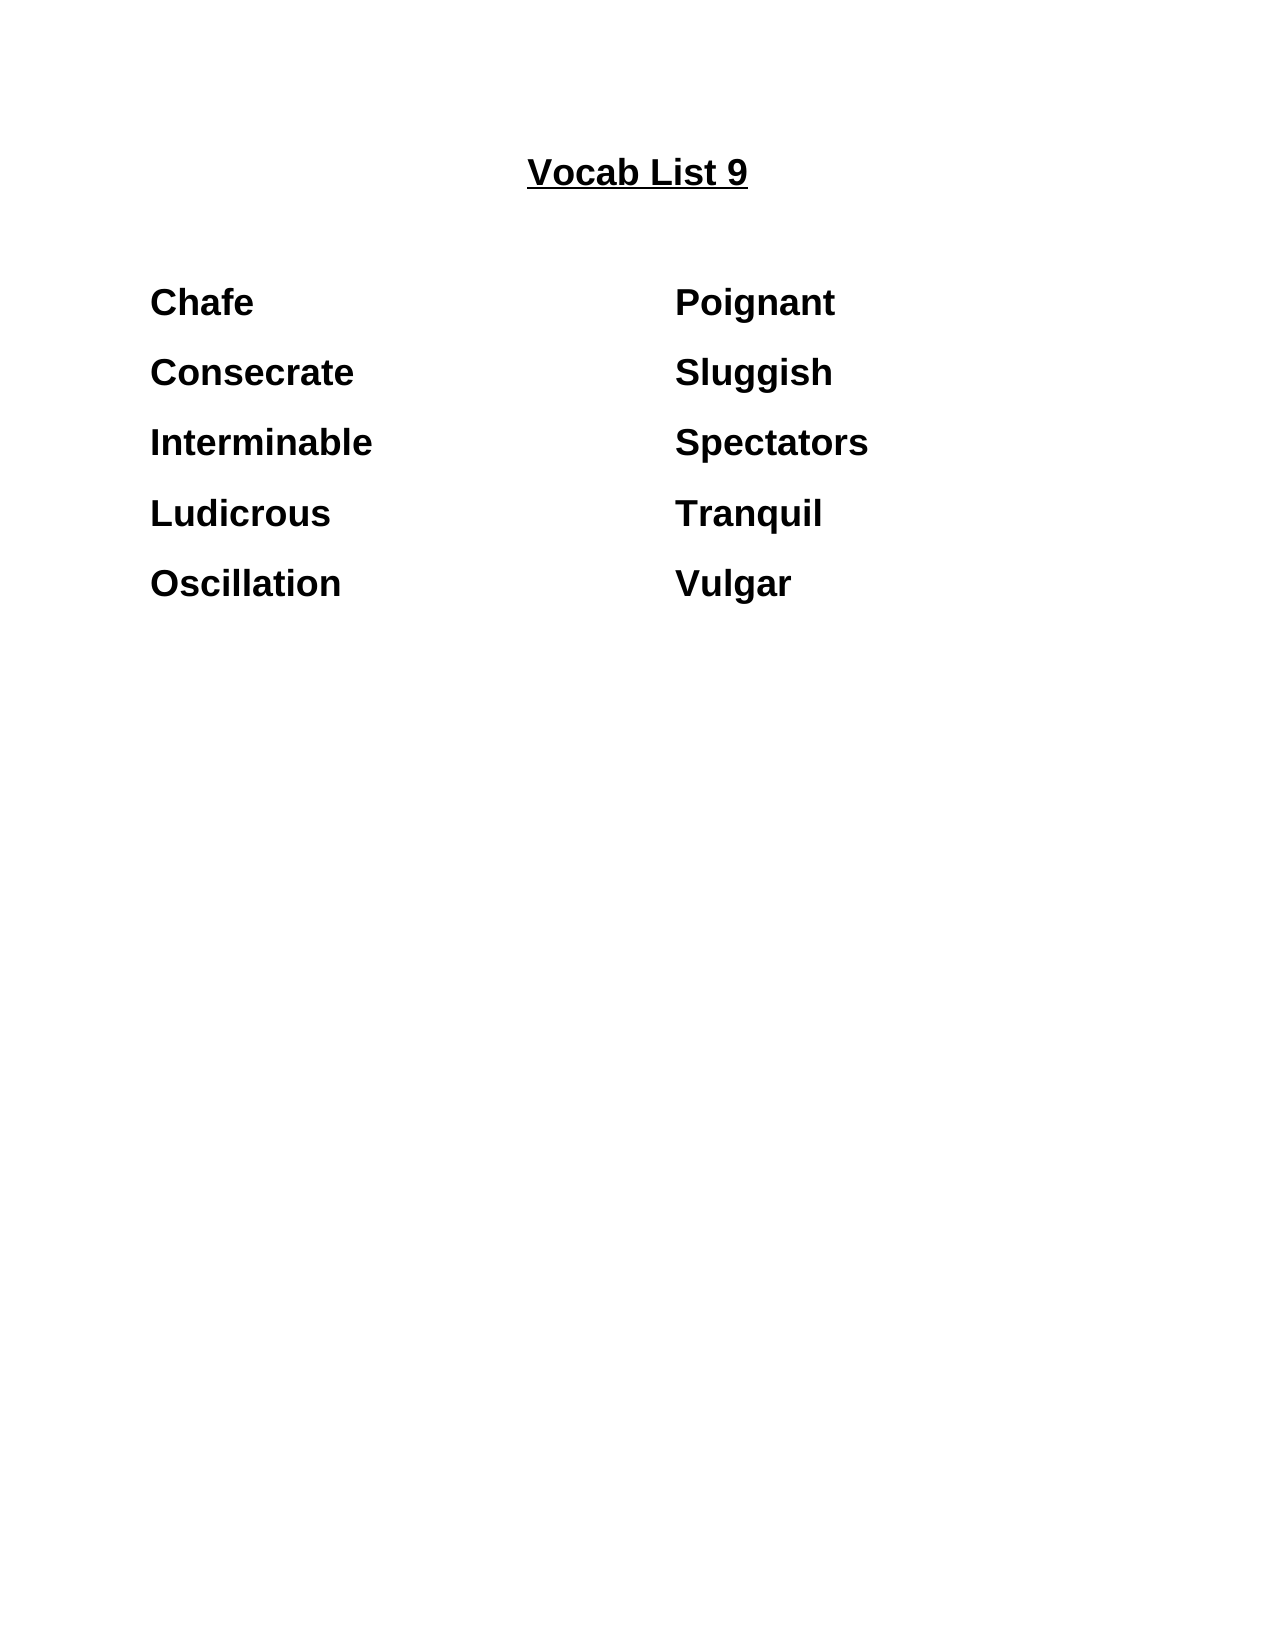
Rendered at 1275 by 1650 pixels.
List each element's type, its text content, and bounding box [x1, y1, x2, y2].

text Vocab List 9 [150, 150, 1125, 193]
text Ludicrous Tranquil [150, 491, 1125, 534]
text Consecrate Sluggish [150, 350, 1125, 393]
text Interminable Spectators [150, 421, 1125, 464]
text Chafe Poignant [150, 280, 1125, 323]
text Oscillation Vulgar [150, 561, 1125, 604]
